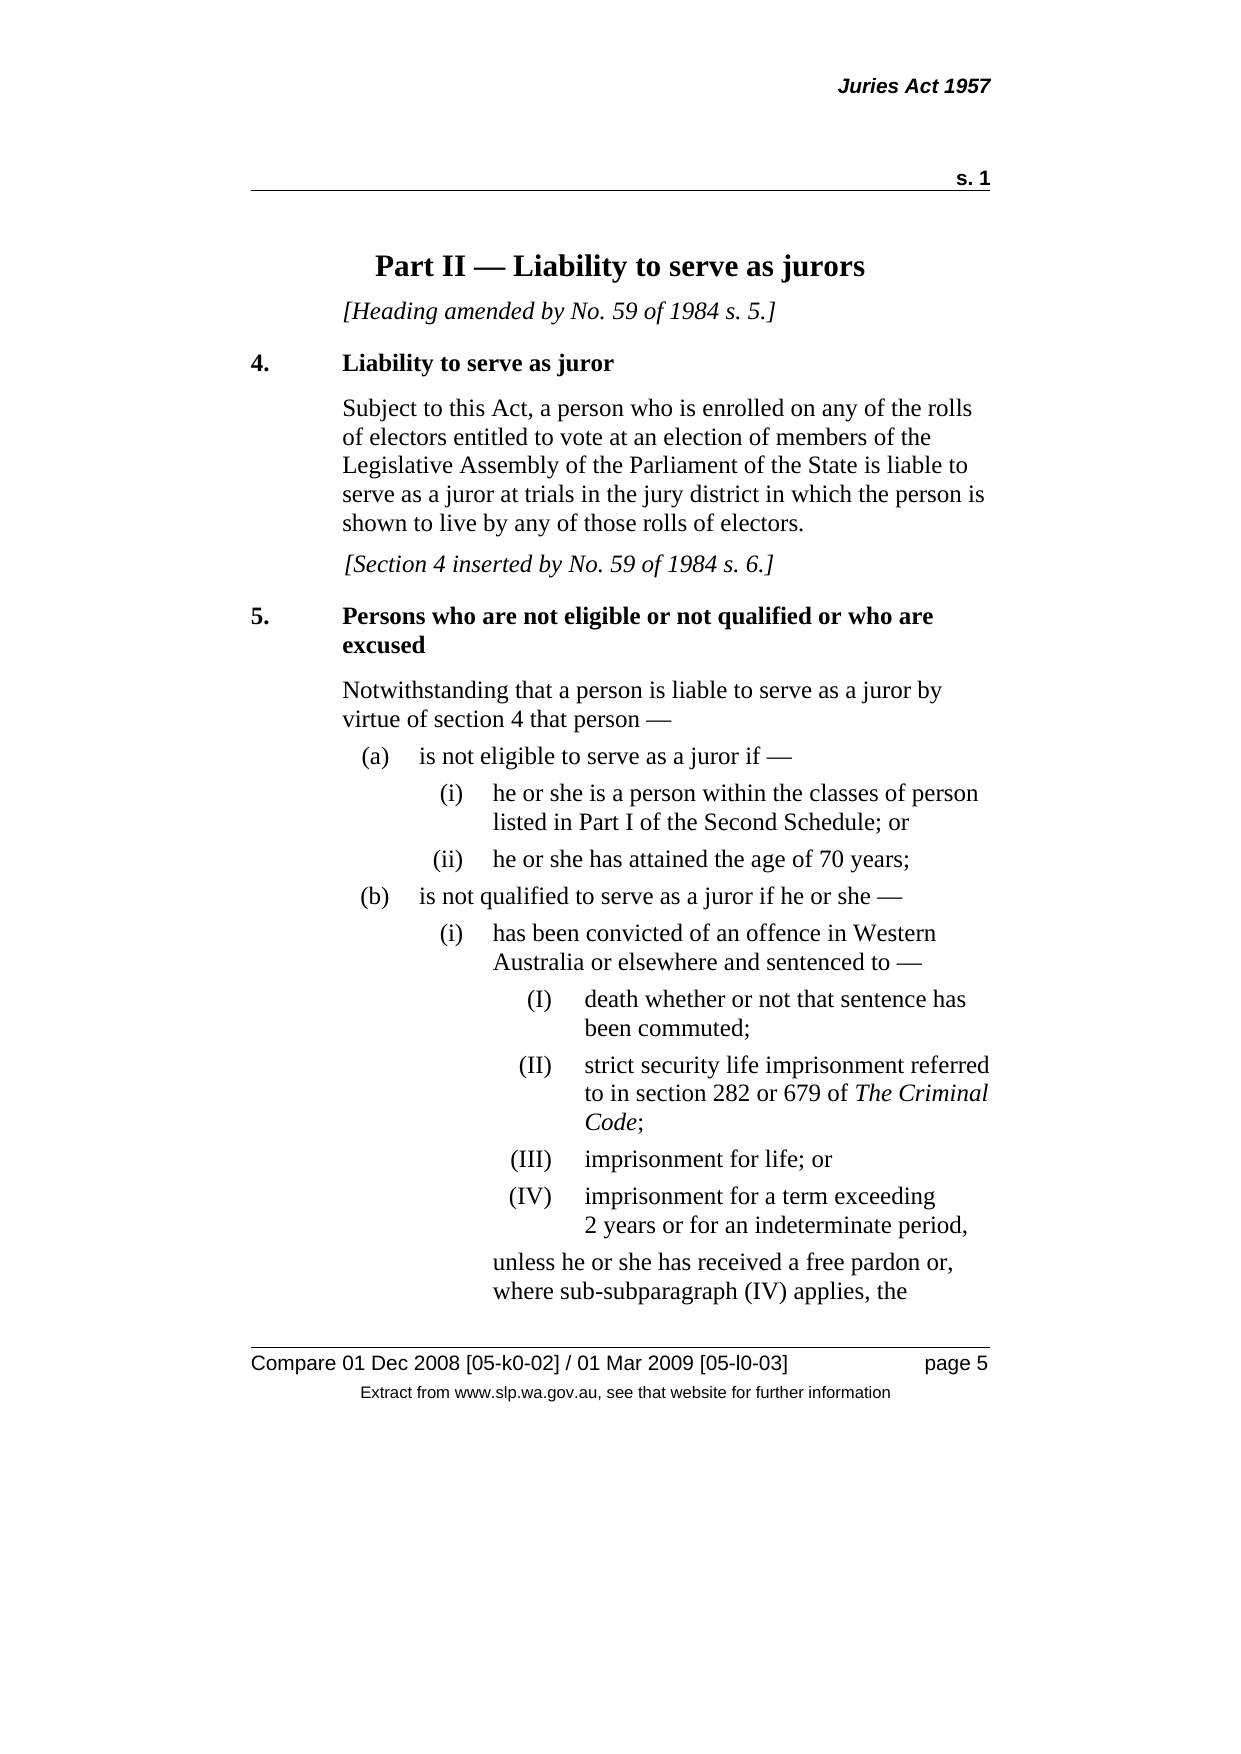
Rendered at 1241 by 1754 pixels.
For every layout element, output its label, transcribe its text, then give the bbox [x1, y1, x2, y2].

text Subject to this Act, a person who is enrolled on any of the rolls of electors entitled to vote at an election of members of the Legislative Assembly of the Parliament of the State is liable to serve as a juror at trials in the jury district in which the person is shown to live by any of those rolls of electors. [251, 393, 990, 537]
text (II) strict security life imprisonment referred to in section 282 or 679 of The Criminal Code; [251, 1050, 990, 1136]
text (i) has been convicted of an offence in Western Australia or elsewhere and sentenced to — [251, 918, 990, 976]
text (ii) he or she has attained the age of 70 years; [251, 844, 990, 873]
text (b) is not qualified to serve as a juror if he or she — [251, 881, 990, 910]
subtitle Part II — Liability to serve as jurors [251, 247, 990, 283]
text (IV) imprisonment for a term exceeding 2 years or for an indeterminate period, [251, 1181, 990, 1239]
text [Section 4 inserted by No. 59 of 1984 s. 6.] [251, 549, 990, 578]
text (a) is not eligible to serve as a juror if — [251, 741, 990, 770]
subtitle 5. Persons who are not eligible or not qualified or who are excused [251, 601, 990, 658]
text (i) he or she is a person within the classes of person listed in Part I of the Second Schedule; or [251, 778, 990, 836]
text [251, 1247, 990, 1305]
text (III) imprisonment for life; or [251, 1144, 990, 1173]
subtitle 4. Liability to serve as juror [251, 348, 990, 376]
subtitle [Heading amended by No. 59 of 1984 s. 5.] [251, 296, 990, 325]
text (I) death whether or not that sentence has been commuted; [251, 984, 990, 1041]
text Notwithstanding that a person is liable to serve as a juror by virtue of section 4 that person — [251, 675, 990, 733]
